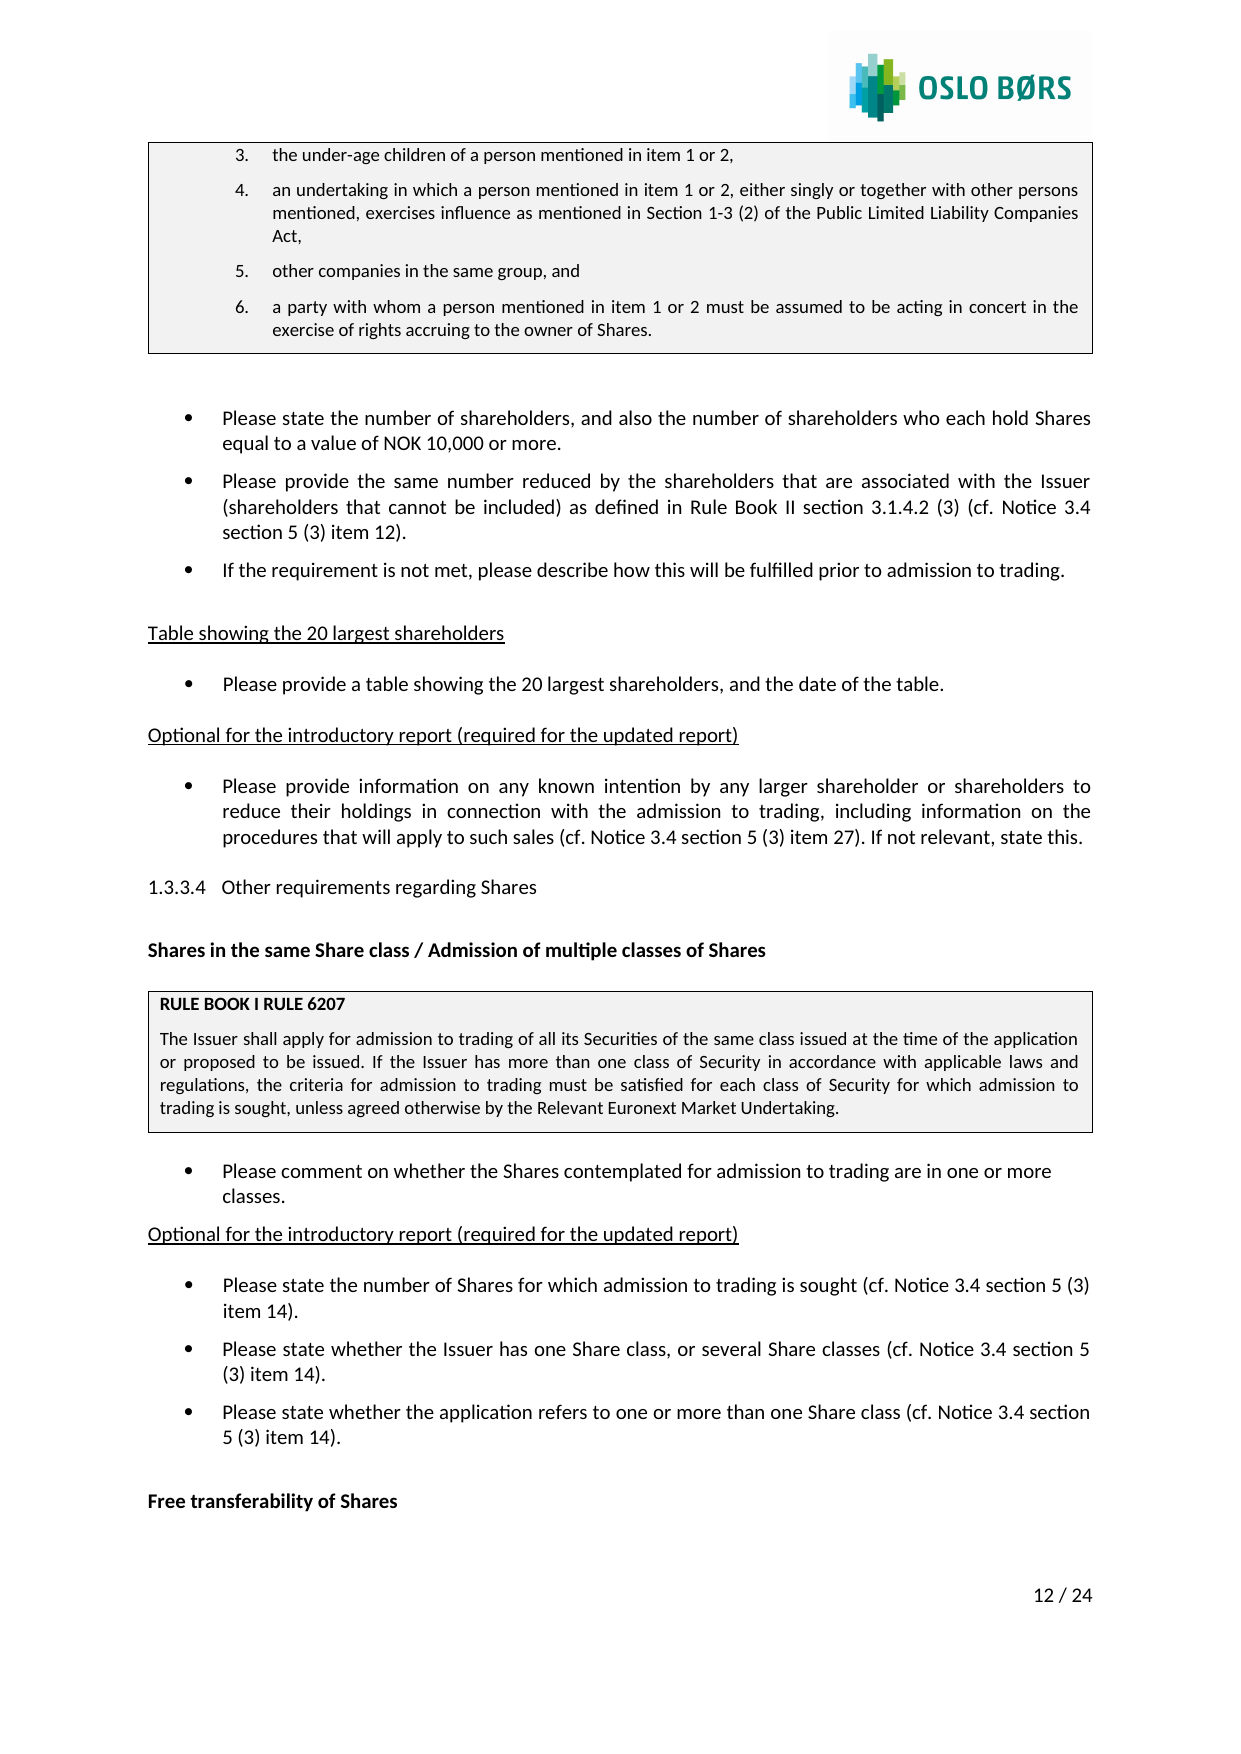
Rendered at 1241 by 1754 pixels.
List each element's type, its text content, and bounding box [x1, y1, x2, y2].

text Optional for the introductory report (required for the updated report) [148, 1222, 1092, 1247]
list Please comment on whether the Shares contemplated for admission to trading are in one or more classes. [185, 1158, 1092, 1209]
picture [827, 31, 1093, 142]
text Shares in the same Share class / Admission of multiple classes of Shares [148, 938, 1092, 963]
text Free transferability of Shares [148, 1488, 1092, 1513]
list Please provide information on any known intention by any larger shareholder or shareholders to reduce their holdings in connection with the admission to trading, including information on the procedures that will apply to such sales (cf. Notice 3.4 section 5 (3) item 27). If not relevant, state this. [185, 773, 1092, 849]
text Optional for the introductory report (required for the updated report) [148, 722, 1092, 748]
list Please provide the same number reduced by the shareholders that are associated with the Issuer (shareholders that cannot be included) as defined in Rule Book II section 3.1.4.2 (3) (cf. Notice 3.4 section 5 (3) item 12). [185, 468, 1092, 545]
list Please provide a table showing the 20 largest shareholders, and the date of the table. [185, 671, 1092, 697]
subtitle Other requirements regarding Shares [148, 874, 1092, 900]
list Please state whether the application refers to one or more than one Share class (cf. Notice 3.4 section 5 (3) item 14). [185, 1399, 1092, 1450]
list Please state whether the Issuer has one Share class, or several Share classes (cf. Notice 3.4 section 5 (3) item 14). [185, 1336, 1092, 1387]
table_header RULE BOOK I RULE 6207 The Issuer shall apply for admission to trading of all its Securities of the same class issued at the time of the application or proposed to be issued. If the Issuer has more than one class of Security in accordance with applicable laws and regulations, the criteria for admission to trading must be satisfied for each class of Security for which admission to trading is sought, unless agreed otherwise by the Relevant Euronext Market Undertaking. [149, 992, 1092, 1132]
list Please state the number of Shares for which admission to trading is sought (cf. Notice 3.4 section 5 (3) item 14). [185, 1272, 1092, 1323]
list If the requirement is not met, please describe how this will be fulfilled prior to admission to trading. [185, 557, 1092, 583]
list Please state the number of shareholders, and also the number of shareholders who each hold Shares equal to a value of NOK 10,000 or more. [185, 405, 1092, 456]
text Table showing the 20 largest shareholders [148, 621, 1092, 646]
